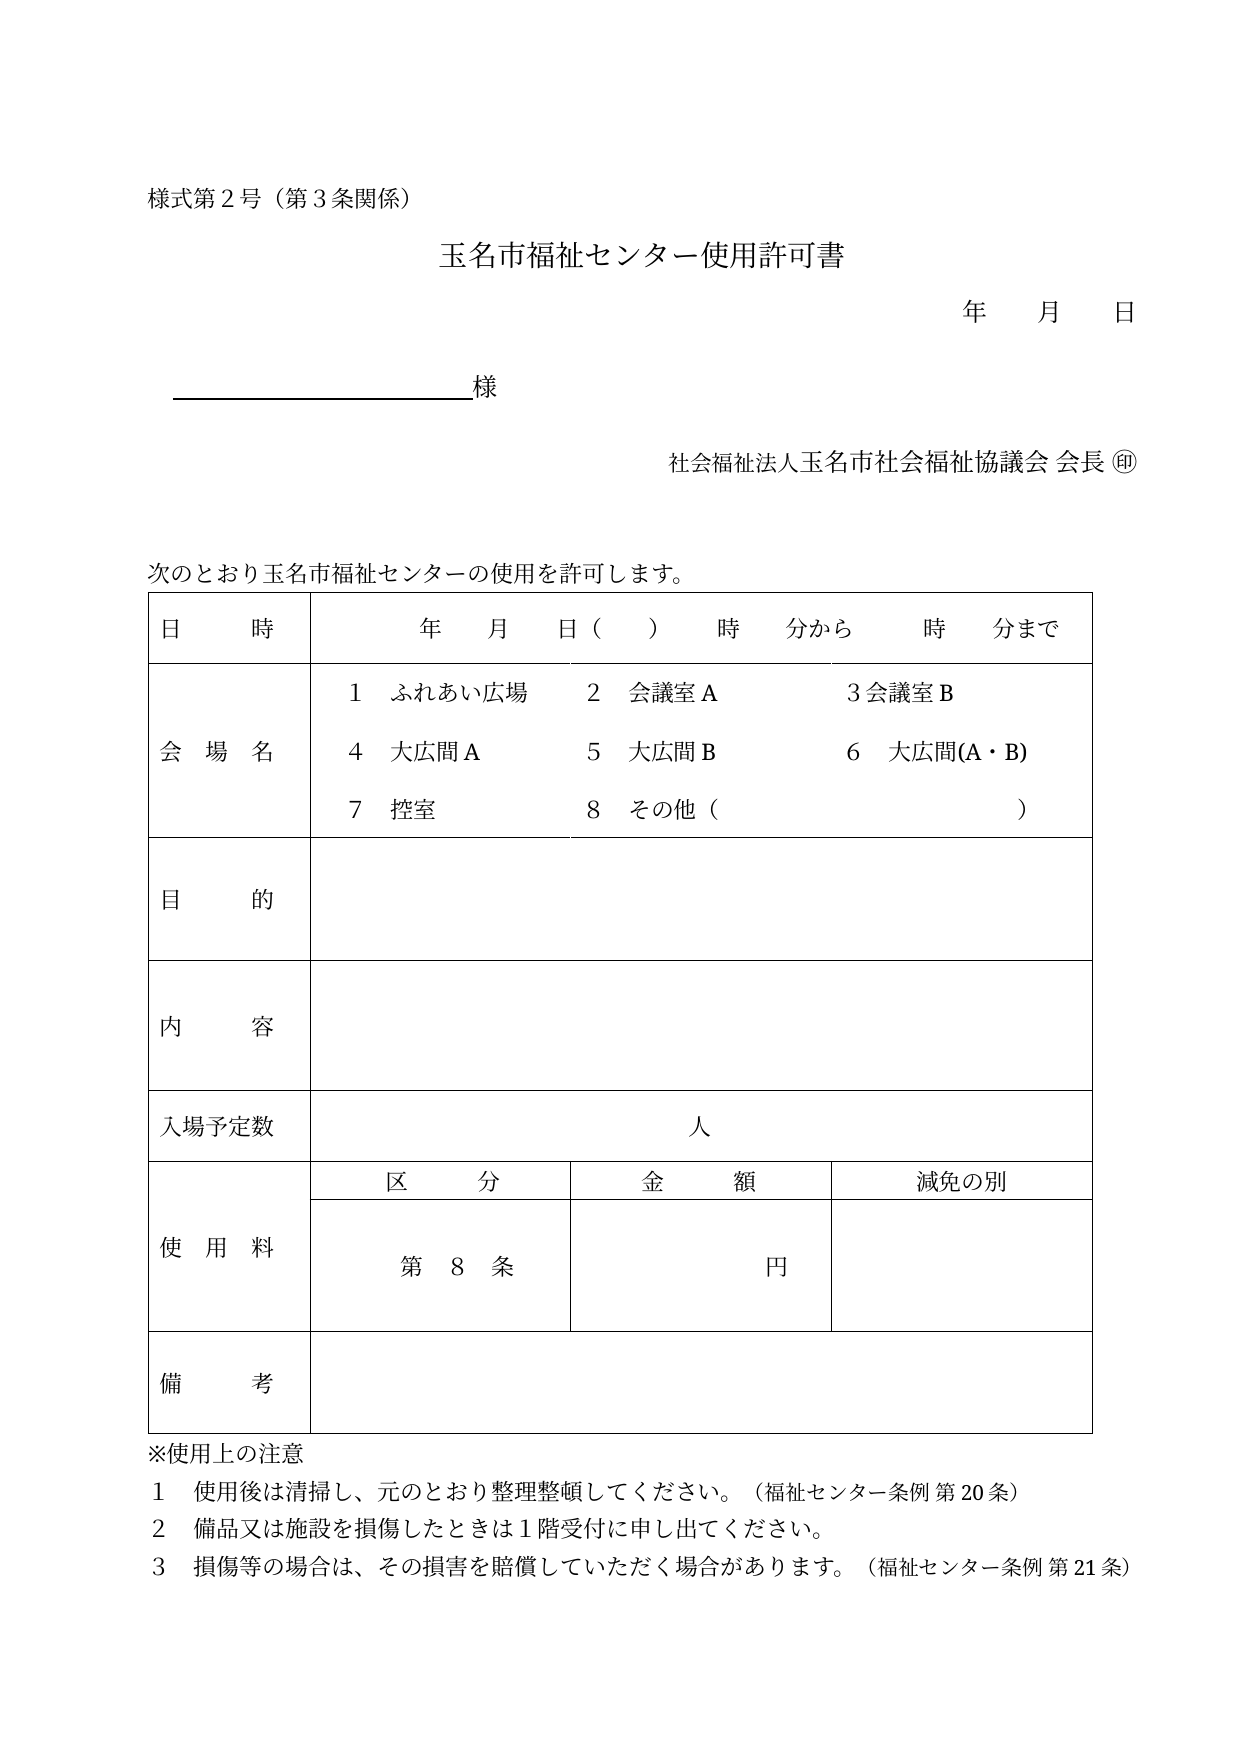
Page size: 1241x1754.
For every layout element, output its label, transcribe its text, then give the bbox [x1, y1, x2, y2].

table_cell 入場予定数 [149, 1091, 310, 1161]
table_cell 目 的 [149, 838, 310, 960]
table_cell [311, 838, 1092, 960]
text ３ 損傷等の場合は、その損害を賠償していただく場合があります。（福祉センター条例 第21条） [148, 1546, 1181, 1584]
table_cell ７ 控室 [311, 780, 570, 837]
table_cell 円 [571, 1200, 831, 1331]
text １ 使用後は清掃し、元のとおり整理整頓してください。（福祉センター条例 第20条） [148, 1471, 1137, 1509]
table_header 日 時 [149, 593, 310, 662]
text 様式第２号（第３条関係） [148, 179, 1137, 217]
text 様 [148, 367, 1137, 404]
table_cell [311, 961, 1092, 1089]
table_cell ６ 大広間(A・B) [832, 722, 1092, 779]
table_cell 人 [311, 1091, 1092, 1161]
table_header 年 月 日（ ） 時 分から 時 分まで [311, 593, 1092, 662]
text 社会福祉法人玉名市社会福祉協議会 会長 ㊞ [148, 442, 1137, 479]
text ２ 備品又は施設を損傷したときは１階受付に申し出てください。 [148, 1509, 1137, 1546]
table_cell 備 考 [149, 1332, 310, 1433]
table_cell [311, 1332, 1092, 1433]
text 次のとおり玉名市福祉センターの使用を許可します。 [148, 554, 1137, 592]
table_cell [832, 1200, 1092, 1331]
table_cell 内 容 [149, 961, 310, 1089]
table_cell １ ふれあい広場 [311, 664, 570, 721]
table_cell ４ 大広間A [311, 722, 570, 779]
table_cell 区 分 [311, 1162, 570, 1199]
text 玉名市福祉センター使用許可書 [148, 217, 1137, 292]
text 年 月 日 [148, 292, 1137, 329]
table_cell ８ その他（ ） [571, 779, 1092, 837]
table_cell ５ 大広間B [571, 722, 831, 779]
table_cell 会 場 名 [149, 664, 310, 837]
table_cell ３会議室B [832, 664, 1092, 721]
table_cell 使 用 料 [149, 1162, 310, 1331]
text ※使用上の注意 [148, 1434, 1137, 1471]
table_cell 金 額 [571, 1162, 831, 1199]
table_cell ２ 会議室A [571, 664, 831, 721]
table_cell 第 ８ 条 [311, 1200, 570, 1331]
table_cell 減免の別 [832, 1162, 1092, 1199]
